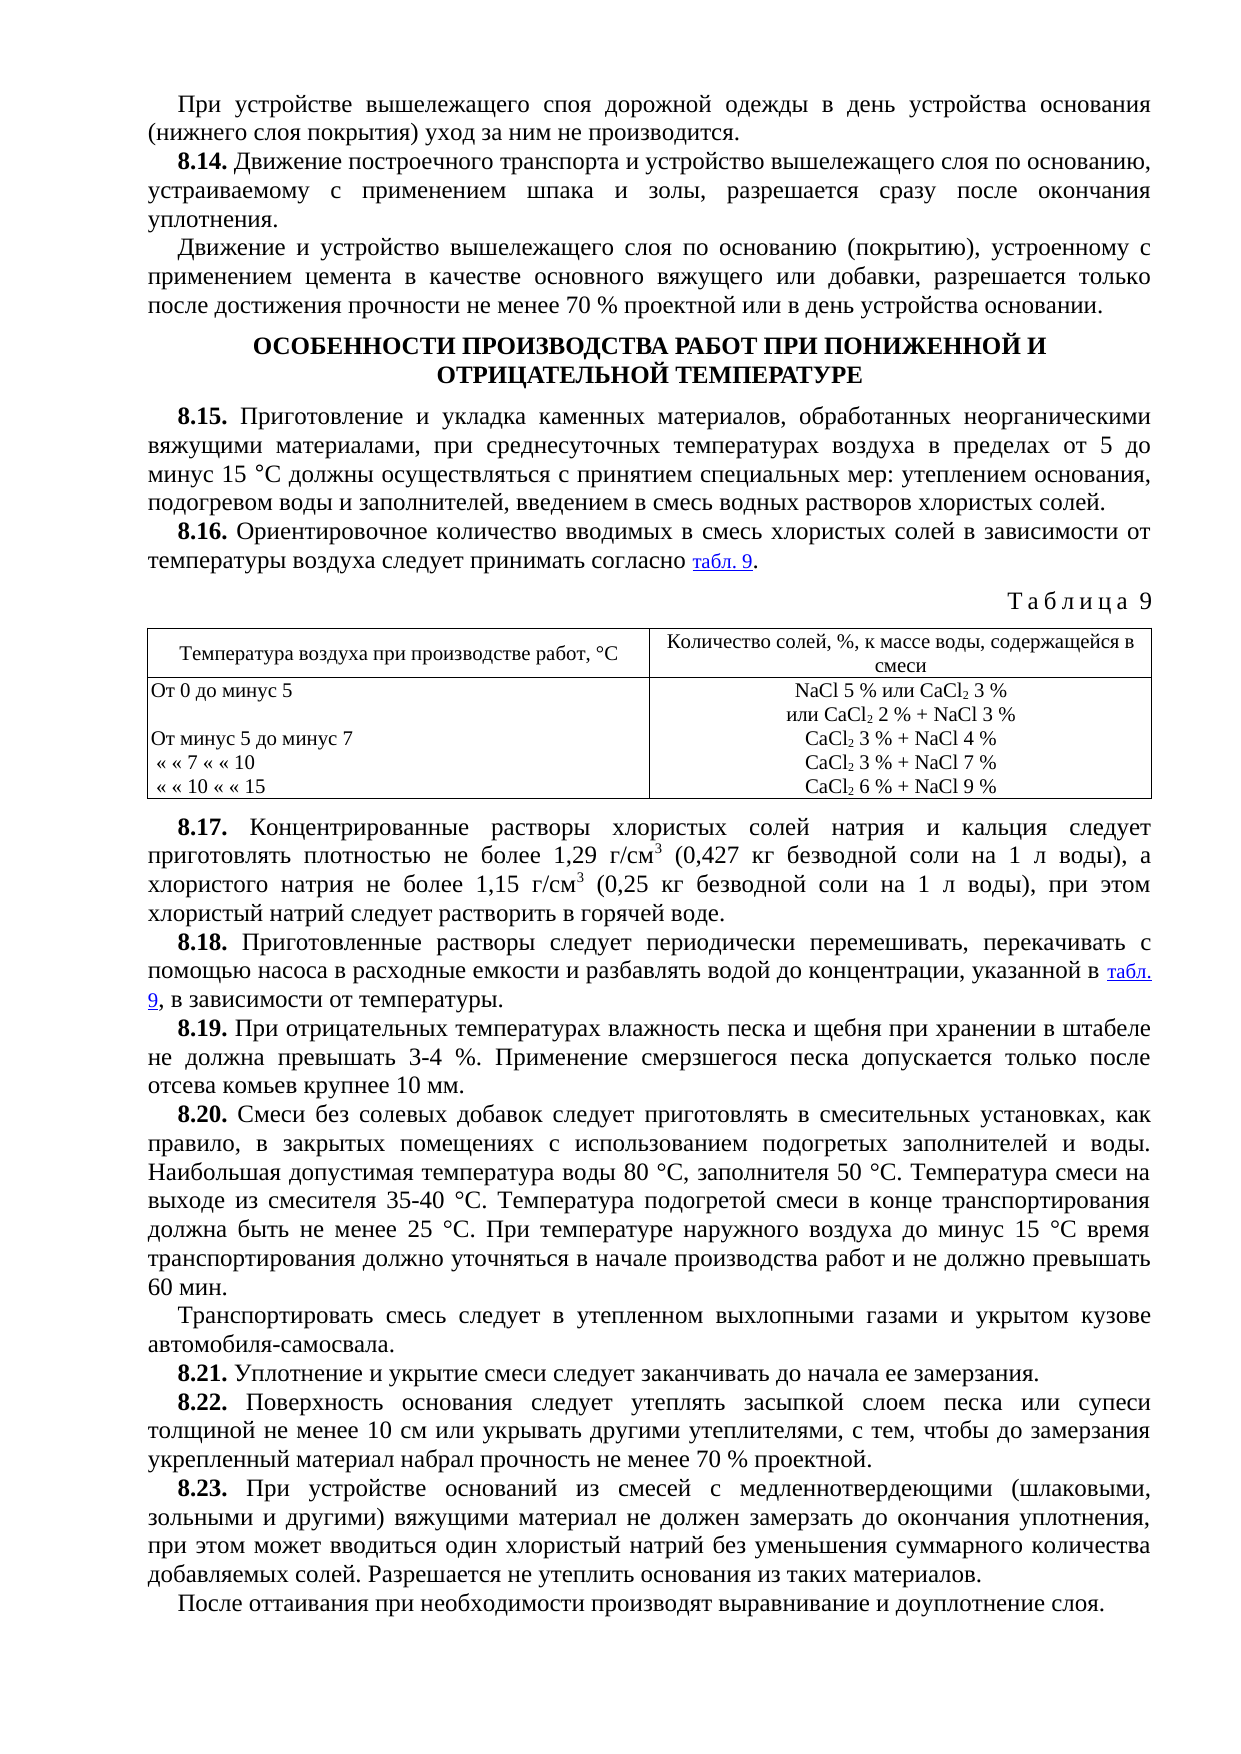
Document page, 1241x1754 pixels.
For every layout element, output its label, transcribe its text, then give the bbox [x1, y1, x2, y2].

text Движение и устройство вышележащего слоя по основанию (покрытию), устроенному с применением цемента в качестве основного вяжущего или добавки, разрешается только после достижения прочности не менее 70 % проектной или в день устройства основании. [148, 232, 1152, 319]
text 8.22. Поверхность основания следует утеплять засыпкой слоем песка или супеси толщиной не менее 10 см или укрывать другими утеплителями, с тем, чтобы до замерзания укрепленный материал набрал прочность не менее 70 % проектной. [148, 1387, 1152, 1473]
text Транспортировать смесь следует в утепленном выхлопными газами и укрытом кузове автомобиля-самосвала. [148, 1300, 1152, 1358]
text 8.19. При отрицательных температурах влажность песка и щебня при хранении в штабеле не должна превышать 3-4 %. Применение смерзшегося песка допускается только после отсева комьев крупнее 10 мм. [148, 1013, 1152, 1099]
text После оттаивания при необходимости производят выравнивание и доуплотнение слоя. [148, 1588, 1152, 1617]
table_cell CaCl2 3 % + NaCl 4 % [650, 726, 1151, 750]
table_cell CaCl2 6 % + NaCl 9 % [650, 774, 1151, 798]
table_cell NaCl 5 % или CaCl2 3 % или CaCl2 2 % + NaCl 3 % [650, 678, 1151, 726]
table_cell « « 7 « « 10 [148, 750, 649, 774]
table_cell CaCl2 3 % + NaCl 7 % [650, 750, 1151, 774]
text 8.14. Движение построечного транспорта и устройство вышележащего слоя по основанию, устраиваемому с применением шпака и золы, разрешается сразу после окончания уплотнения. [148, 146, 1152, 232]
text ОСОБЕННОСТИ ПРОИЗВОДСТВА РАБОТ ПРИ ПОНИЖЕННОЙ И ОТРИЦАТЕЛЬНОЙ ТЕМПЕРАТУРЕ [148, 331, 1152, 389]
table_header Температура воздуха при производстве работ, °С [148, 629, 649, 677]
text 8.18. Приготовленные растворы следует периодически перемешивать, перекачивать с помощью насоса в расходные емкости и разбавлять водой до концентрации, указанной в табл. 9, в зависимости от температуры. [148, 927, 1152, 1013]
text При устройстве вышележащего споя дорожной одежды в день устройства основания (нижнего слоя покрытия) уход за ним не производится. [148, 89, 1152, 146]
text 8.23. При устройстве оснований из смесей с медленнотвердеющими (шлаковыми, зольными и другими) вяжущими материал не должен замерзать до окончания уплотнения, при этом может вводиться один хлористый натрий без уменьшения суммарного количества добавляемых солей. Разрешается не утеплить основания из таких материалов. [148, 1473, 1152, 1588]
table_cell От минус 5 до минус 7 [148, 726, 649, 750]
table_cell От 0 до минус 5 [148, 678, 649, 726]
text 8.21. Уплотнение и укрытие смеси следует заканчивать до начала ее замерзания. [148, 1358, 1152, 1387]
text 8.20. Смеси без солевых добавок следует приготовлять в смесительных установках, как правило, в закрытых помещениях с использованием подогретых заполнителей и воды. Наибольшая допустимая температура воды 80 °С, заполнителя 50 °С. Температура смеси на выходе из смесителя 35-40 °С. Температура подогретой смеси в конце транспортирования должна быть не менее 25 °С. При температуре наружного воздуха до минус 15 °С время транспортирования должно уточняться в начале производства работ и не должно превышать 60 мин. [148, 1099, 1152, 1300]
table_header Количество солей, %, к массе воды, содержащейся в смеси [650, 629, 1151, 677]
text 8.17. Концентрированные растворы хлористых солей натрия и кальция следует приготовлять плотностью не более 1,29 г/см3 (0,427 кг безводной соли на 1 л воды), а хлористого натрия не более 1,15 г/см3 (0,25 кг безводной соли на 1 л воды), при этом хлористый натрий следует растворить в горячей воде. [148, 812, 1152, 927]
table_cell « « 10 « « 15 [148, 774, 649, 798]
text Таблица 9 [148, 586, 1152, 615]
text 8.16. Ориентировочное количество вводимых в смесь хлористых солей в зависимости от температуры воздуха следует принимать согласно табл. 9. [148, 516, 1152, 574]
text 8.15. Приготовление и укладка каменных материалов, обработанных неорганическими вяжущими материалами, при среднесуточных температурах воздуха в пределах от 5 до минус 15 С должны осуществляться с принятием специальных мер: утеплением основания, подогревом воды и заполнителей, введением в смесь водных растворов хлористых солей. [148, 401, 1152, 516]
